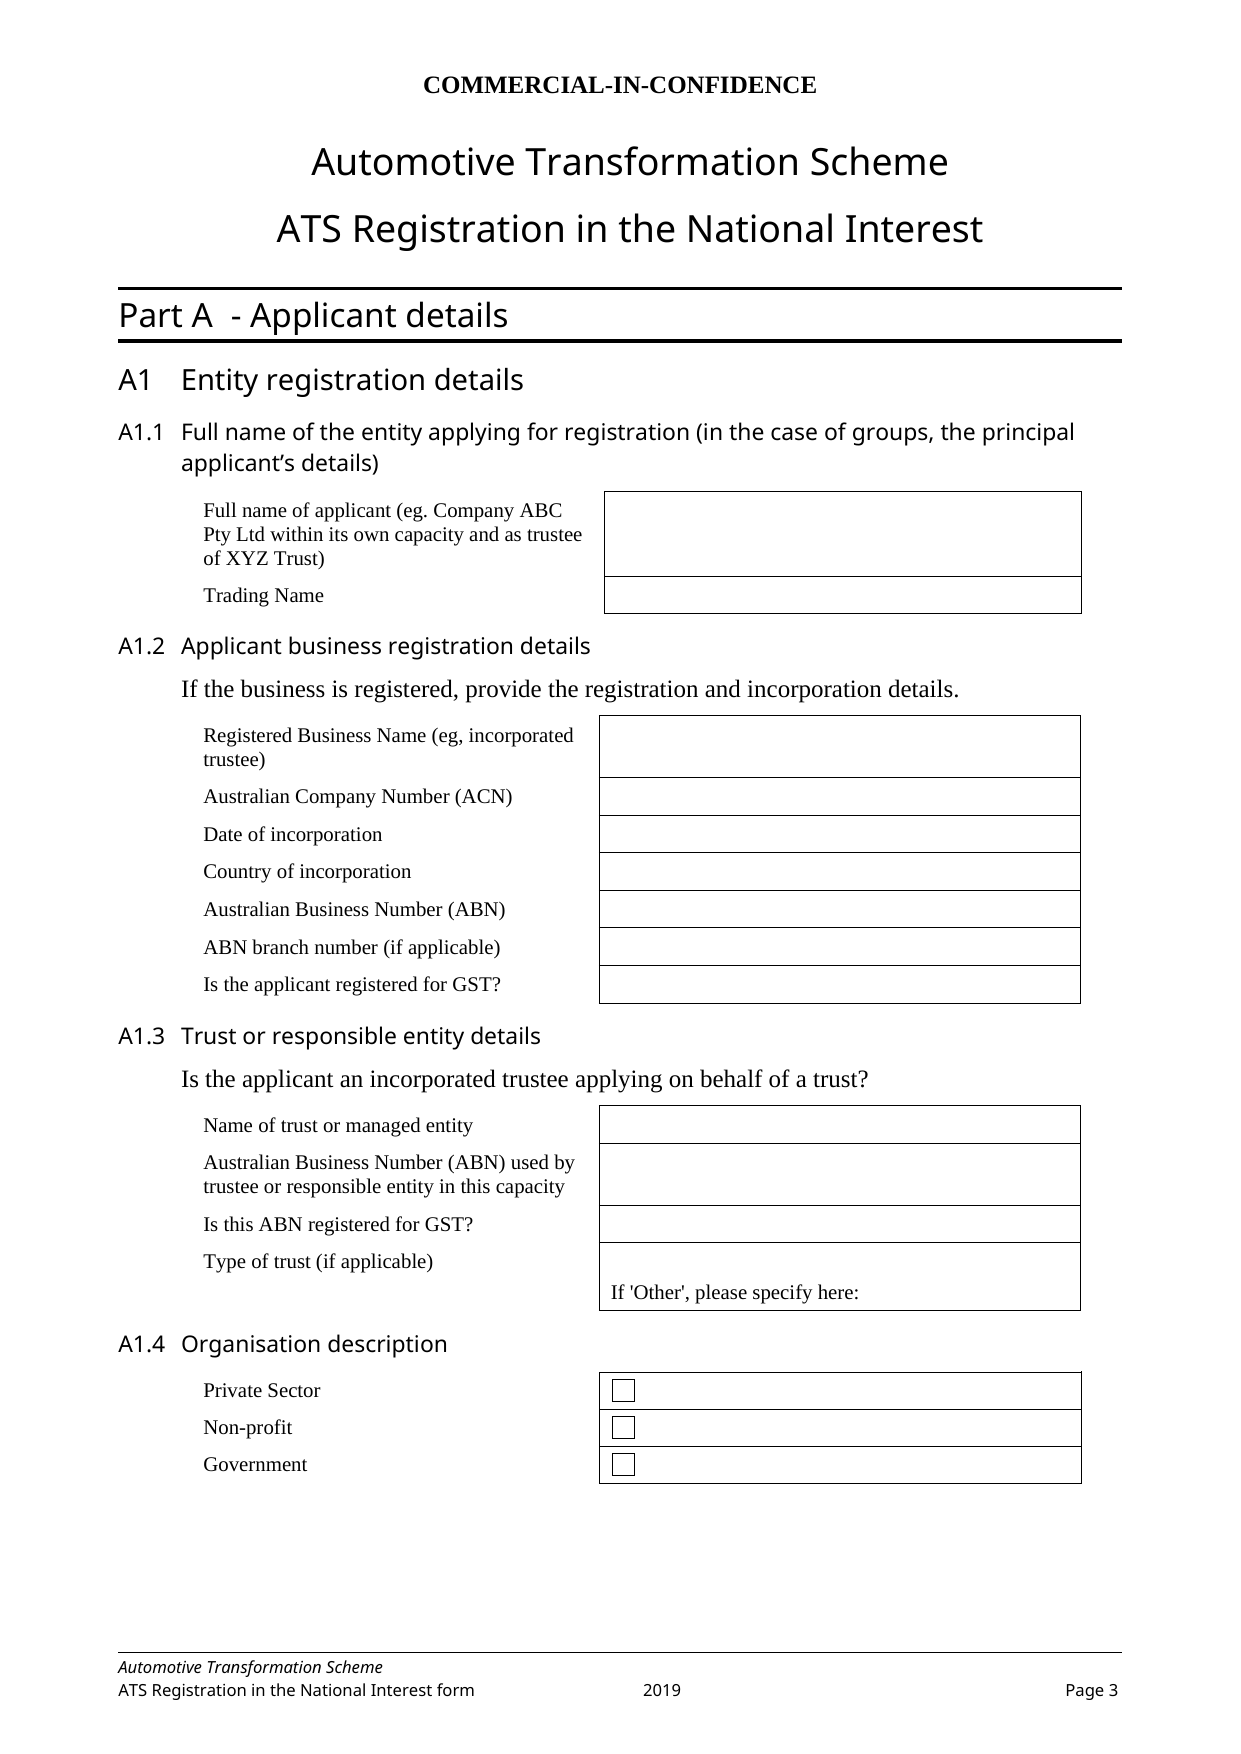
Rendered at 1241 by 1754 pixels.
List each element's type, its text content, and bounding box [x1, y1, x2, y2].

table_cell [600, 966, 1080, 1002]
table_header Full name of applicant (eg. Company ABC Pty Ltd within its own capacity and as trustee of XYZ Trust) [192, 491, 604, 576]
text Is the applicant an incorporated trustee applying on behalf of a trust? [118, 1064, 980, 1093]
table_cell Government [192, 1446, 599, 1483]
table_cell Is this ABN registered for GST? [192, 1205, 599, 1242]
table_cell Date of incorporation [192, 815, 599, 852]
table_header Private Sector [192, 1371, 599, 1408]
table_cell Is the applicant registered for GST? [192, 965, 599, 1002]
subtitle A1 Entity registration details [118, 359, 1122, 399]
table_cell If 'Other', please specify here: [600, 1243, 1080, 1310]
table_cell ABN branch number (if applicable) [192, 927, 599, 965]
table_header [600, 1373, 1081, 1408]
subtitle Part A - Applicant details [118, 290, 1122, 339]
table_cell Australian Company Number (ACN) [192, 777, 599, 814]
table_cell [600, 1206, 1080, 1242]
table_header [605, 492, 1081, 576]
table_header Registered Business Name (eg, incorporated trustee) [192, 715, 599, 777]
table_cell [600, 853, 1080, 890]
text If the business is registered, provide the registration and incorporation details. [118, 674, 1122, 703]
table_cell [600, 891, 1080, 927]
table_header Automotive Transformation Scheme ATS Registration in the National Interest [118, 118, 1142, 270]
subtitle A1.3 Trust or responsible entity details [118, 1020, 1122, 1051]
subtitle A1.1 Full name of the entity applying for registration (in the case of groups, the principal applicant’s details) [118, 416, 1122, 478]
table_header [600, 1106, 1080, 1143]
table_header [600, 716, 1080, 777]
table_header Name of trust or managed entity [192, 1105, 599, 1143]
table_cell [600, 1144, 1080, 1204]
subtitle A1.2 Applicant business registration details [118, 630, 1122, 661]
table_cell [600, 816, 1080, 852]
table_cell [600, 1410, 1081, 1446]
table_cell Australian Business Number (ABN) used by trustee or responsible entity in this capacity [192, 1143, 599, 1204]
table_cell Type of trust (if applicable) [192, 1242, 599, 1310]
table_cell [600, 778, 1080, 814]
table_cell Country of incorporation [192, 852, 599, 890]
table_cell Non-profit [192, 1409, 599, 1446]
table_cell Trading Name [192, 576, 604, 613]
table_cell [600, 928, 1080, 965]
table_cell Australian Business Number (ABN) [192, 890, 599, 927]
subtitle A1.4 Organisation description [118, 1328, 1122, 1359]
table_cell [600, 1447, 1081, 1483]
table_cell [605, 577, 1081, 613]
